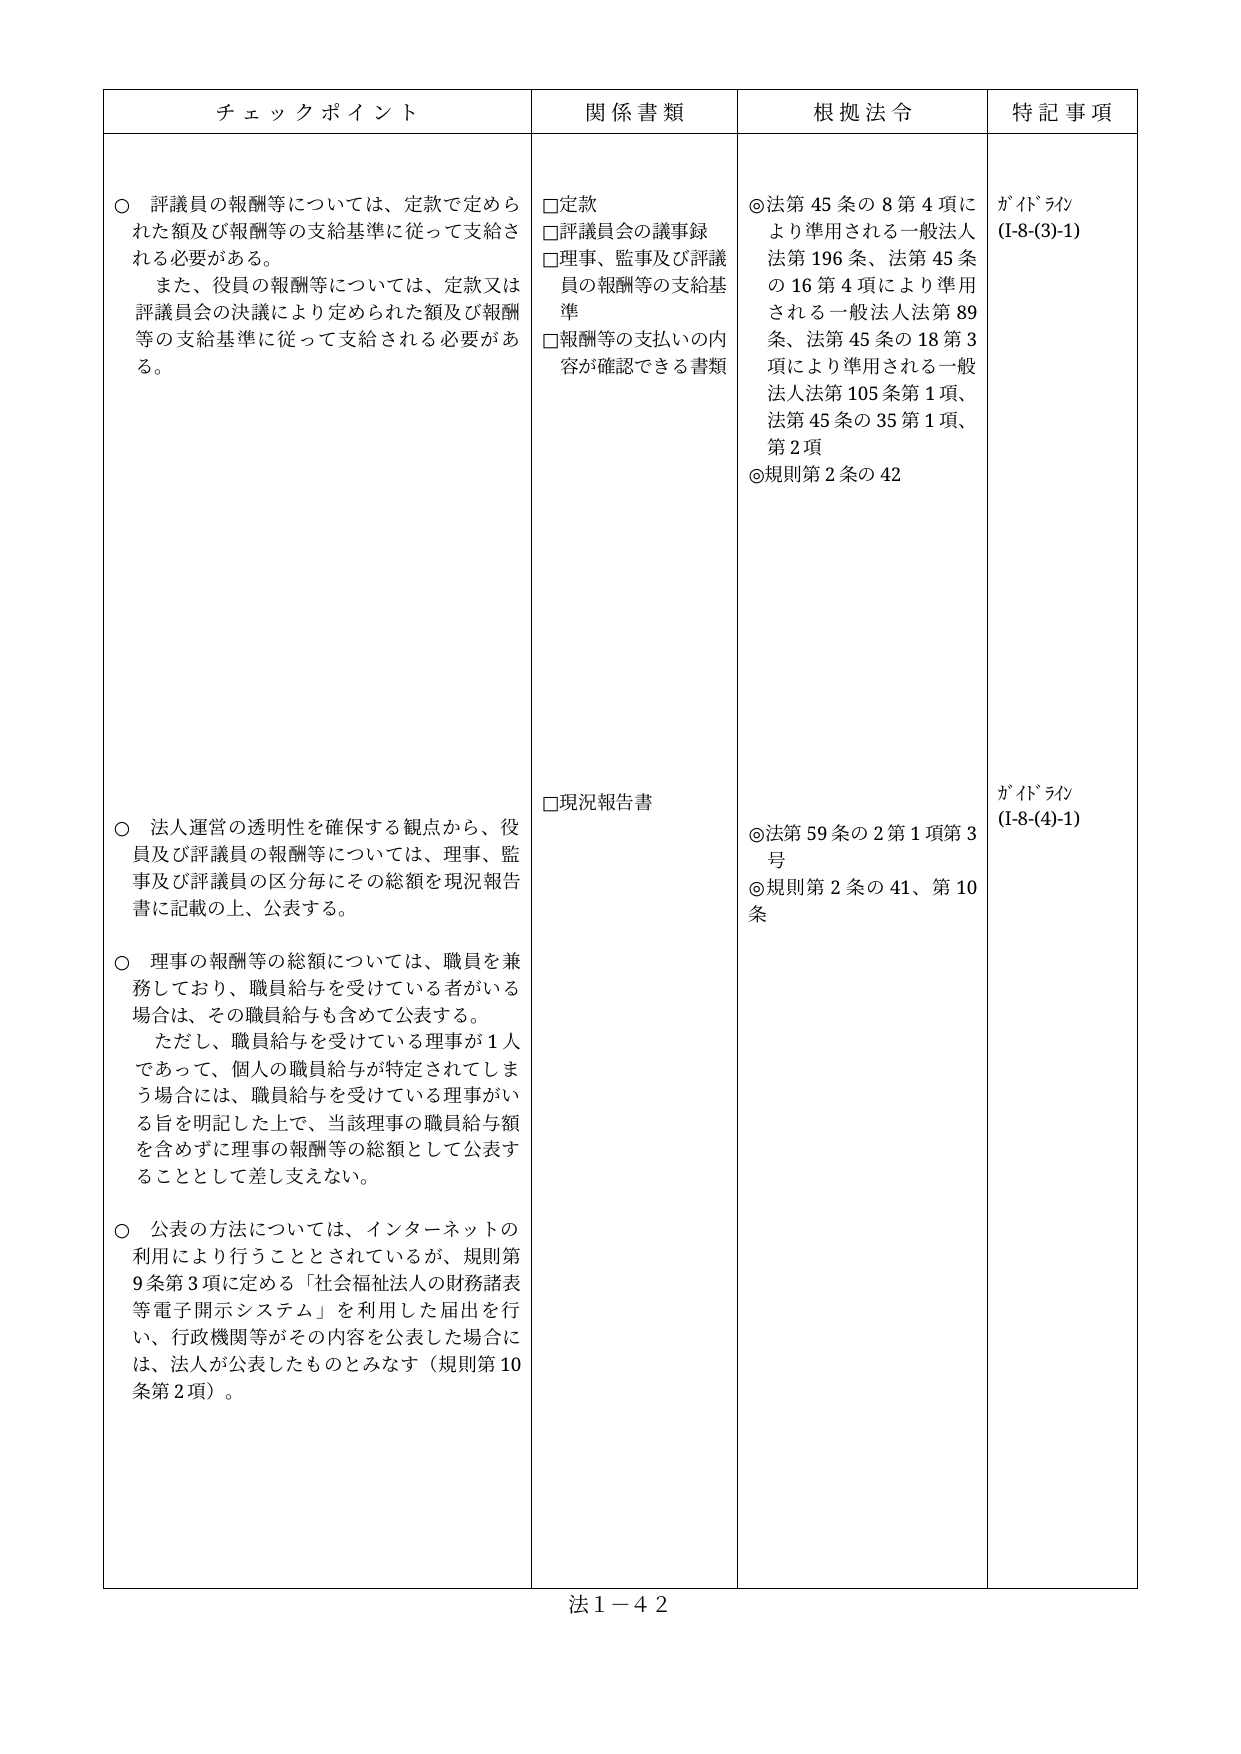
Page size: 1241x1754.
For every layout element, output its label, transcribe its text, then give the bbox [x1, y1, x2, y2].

table_cell ｶﾞｲﾄﾞﾗｲﾝ (Ⅰ-8-(3)-1) ｶﾞｲﾄﾞﾗｲﾝ (Ⅰ-8-(4)-1) [988, 134, 1137, 1587]
table_cell ◎法第45条の8第4項により準用される一般法人法第196条、法第45条の16第4項により準用される一般法人法第89条、法第45条の18第3項により準用される一般法人法第105条第1項、法第45条の35第1項、第2項 ◎規則第2条の42 ◎法第59条の2第1項第3号 ◎規則第2条の41、第10条 [738, 134, 987, 1587]
table_header 特 記 事 項 [988, 90, 1137, 132]
table_header 関 係 書 類 [532, 90, 737, 132]
table_header 根 拠 法 令 [738, 90, 987, 132]
table_header チ ェ ッ ク ポ イ ン ト [104, 90, 531, 132]
table_cell ○ 評議員の報酬等については、定款で定められた額及び報酬等の支給基準に従って支給される必要がある。 また、役員の報酬等については、定款又は評議員会の決議により定められた額及び報酬等の支給基準に従って支給される必要がある。 ○ 法人運営の透明性を確保する観点から、役員及び評議員の報酬等については、理事、監事及び評議員の区分毎にその総額を現況報告書に記載の上、公表する。 ○ 理事の報酬等の総額については、職員を兼務しており、職員給与を受けている者がいる場合は、その職員給与も含めて公表する。 ただし、職員給与を受けている理事が1人であって、個人の職員給与が特定されてしまう場合には、職員給与を受けている理事がいる旨を明記した上で、当該理事の職員給与額を含めずに理事の報酬等の総額として公表することとして差し支えない。 ○ 公表の方法については、インターネットの利用により行うこととされているが、規則第9条第3項に定める「社会福祉法人の財務諸表等電子開示システム」を利用した届出を行い、行政機関等がその内容を公表した場合には、法人が公表したものとみなす（規則第10条第2項）。 [104, 134, 531, 1587]
table_cell □定款 □評議員会の議事録 □理事、監事及び評議員の報酬等の支給基準 □報酬等の支払いの内容が確認できる書類 □現況報告書 [532, 134, 737, 1587]
text 法１－４２ [88, 1588, 1152, 1618]
